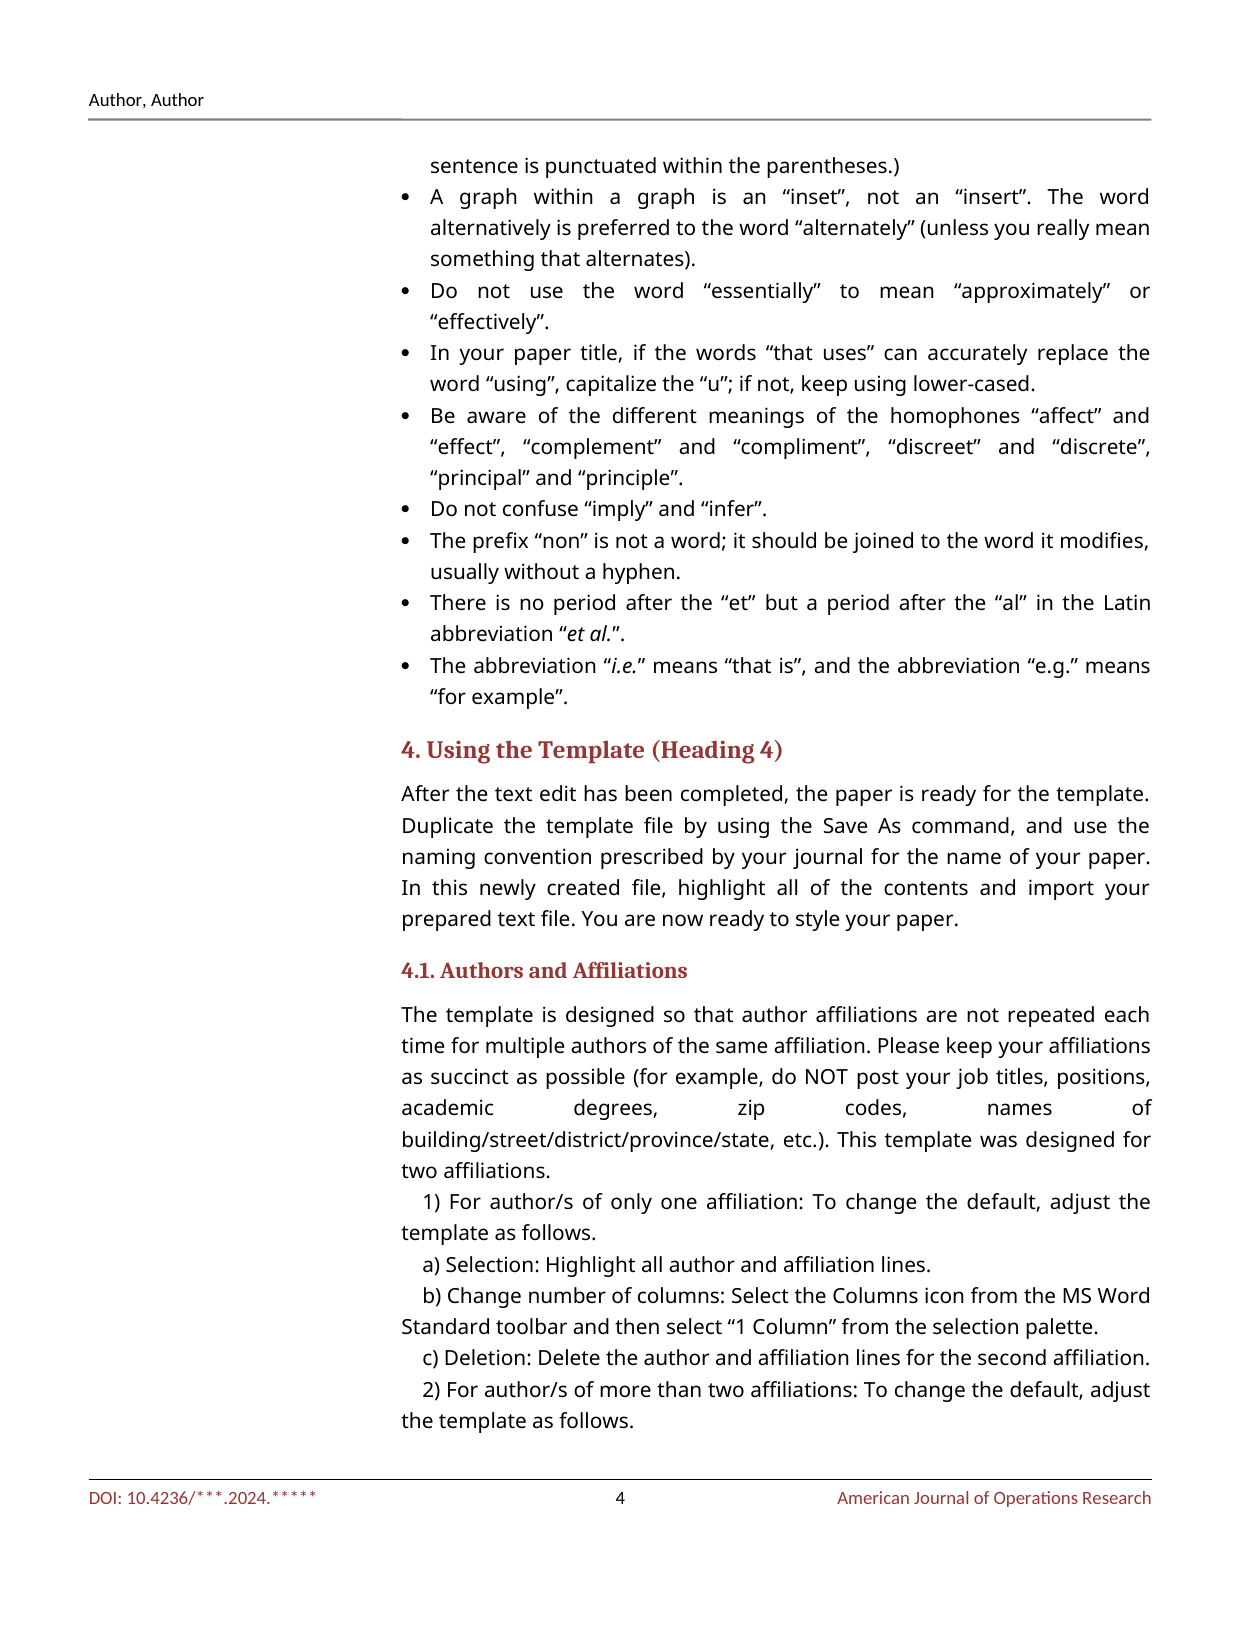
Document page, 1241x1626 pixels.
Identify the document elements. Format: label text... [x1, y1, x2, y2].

text 4. Using the Template (Heading 4) [401, 736, 1152, 764]
text After the text edit has been completed, the paper is ready for the template. Duplicate the template file by using the Save As command, and use the naming convention prescribed by your journal for the name of your paper. In this newly created file, highlight all of the contents and import your prepared text file. You are now ready to style your paper. [401, 777, 1152, 933]
text 2) For author/s of more than two affiliations: To change the default, adjust the template as follows. [401, 1372, 1152, 1434]
text c) Deletion: Delete the author and affiliation lines for the second affiliation. [401, 1341, 1152, 1372]
list Do not use the word “essentially” to mean “approximately” or “effectively”. [402, 273, 1152, 336]
list A graph within a graph is an “inset”, not an “insert”. The word alternatively is preferred to the word “alternately” (unless you really mean something that alternates). [402, 179, 1152, 273]
list The prefix “non” is not a word; it should be joined to the word it modifies, usually without a hyphen. [402, 523, 1152, 586]
text a) Selection: Highlight all author and affiliation lines. [401, 1247, 1152, 1278]
text 1) For author/s of only one affiliation: To change the default, adjust the template as follows. [401, 1184, 1152, 1247]
list Be aware of the different meanings of the homophones “affect” and “effect”, “complement” and “compliment”, “discreet” and “discrete”, “principal” and “principle”. [402, 398, 1152, 492]
text The template is designed so that author affiliations are not repeated each time for multiple authors of the same affiliation. Please keep your affiliations as succinct as possible (for example, do NOT post your job titles, positions, academic degrees, zip codes, names of building/street/district/province/state, etc.). This template was designed for two affiliations. [401, 997, 1152, 1184]
list In your paper title, if the words “that uses” can accurately replace the word “using”, capitalize the “u”; if not, keep using lower-cased. [402, 336, 1152, 398]
list The abbreviation “i.e.” means “that is”, and the abbreviation “e.g.” means “for example”. [402, 648, 1152, 711]
text 4.1. Authors and Affiliations [401, 958, 1152, 984]
text b) Change number of columns: Select the Columns icon from the MS Word Standard toolbar and then select “1 Column” from the selection palette. [401, 1278, 1152, 1341]
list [402, 148, 1152, 179]
list Do not confuse “imply” and “infer”. [402, 492, 1152, 523]
list There is no period after the “et” but a period after the “al” in the Latin abbreviation “et al.”. [402, 586, 1152, 648]
